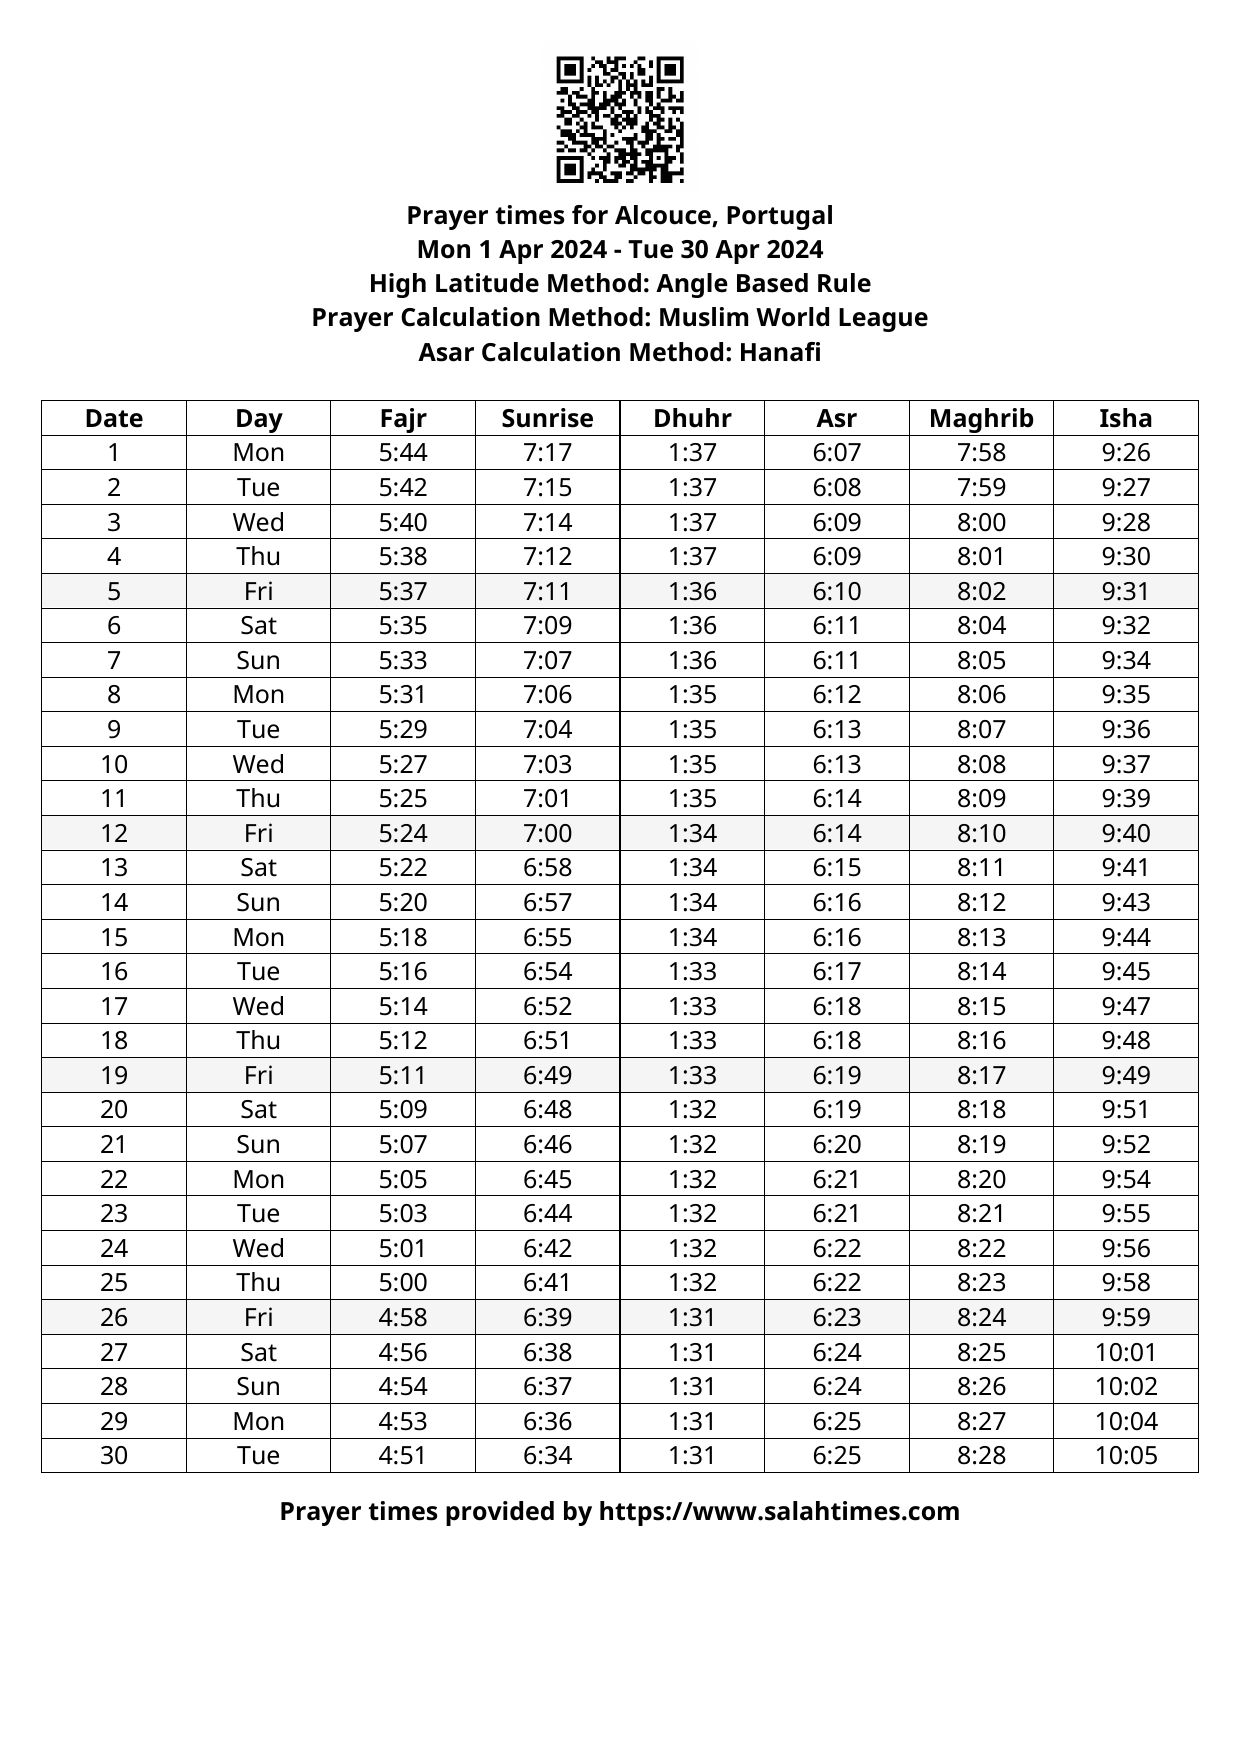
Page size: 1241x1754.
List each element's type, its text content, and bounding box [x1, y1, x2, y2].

table_cell 6:57 [476, 885, 619, 919]
table_cell 10 [42, 747, 186, 780]
table_cell 6:58 [476, 851, 619, 884]
table_cell 9:51 [1054, 1093, 1198, 1126]
table_cell Wed [187, 989, 330, 1022]
table_cell 8:00 [910, 505, 1053, 538]
table_cell 7:03 [476, 747, 619, 780]
table_cell 4:58 [331, 1300, 475, 1334]
table_cell 8:01 [910, 539, 1053, 573]
table_cell 8:07 [910, 712, 1053, 746]
table_cell 5:40 [331, 505, 475, 538]
table_header Isha [1054, 401, 1198, 434]
table_cell 8:27 [910, 1404, 1053, 1437]
table_cell 1:32 [621, 1196, 764, 1230]
table_cell 6:14 [765, 781, 909, 815]
table_cell 10:04 [1054, 1404, 1198, 1437]
table_cell 8:20 [910, 1162, 1053, 1195]
table_cell 1:35 [621, 712, 764, 746]
table_cell 6:10 [765, 574, 909, 607]
table_cell 5:14 [331, 989, 475, 1022]
table_cell 5:16 [331, 954, 475, 988]
table_cell 9:58 [1054, 1266, 1198, 1299]
table_cell 5:20 [331, 885, 475, 919]
table_cell 6 [42, 609, 186, 642]
table_cell Sat [187, 609, 330, 642]
table_cell 22 [42, 1162, 186, 1195]
table_cell 8:24 [910, 1300, 1053, 1334]
text Prayer Calculation Method: Muslim World League [42, 300, 1198, 334]
table_cell 23 [42, 1196, 186, 1230]
table_cell Thu [187, 539, 330, 573]
table_cell 5:25 [331, 781, 475, 815]
table_cell 10:01 [1054, 1335, 1198, 1368]
table_cell Fri [187, 1300, 330, 1334]
table_cell 8:09 [910, 781, 1053, 815]
table_cell 5:44 [331, 436, 475, 469]
table_cell 1:35 [621, 747, 764, 780]
table_cell Thu [187, 781, 330, 815]
table_cell 19 [42, 1058, 186, 1092]
table_cell Tue [187, 712, 330, 746]
table_cell 9:35 [1054, 678, 1198, 711]
table_cell Tue [187, 1439, 330, 1472]
table_header Fajr [331, 401, 475, 434]
table_cell Sun [187, 1127, 330, 1161]
table_cell 1:36 [621, 609, 764, 642]
table_cell 6:44 [476, 1196, 619, 1230]
table_cell 9 [42, 712, 186, 746]
table_cell 10:02 [1054, 1369, 1198, 1403]
table_cell 28 [42, 1369, 186, 1403]
table_cell 6:21 [765, 1196, 909, 1230]
table_cell 1:36 [621, 643, 764, 677]
table_cell Sat [187, 1093, 330, 1126]
table_cell 8:13 [910, 920, 1053, 953]
table_cell Wed [187, 505, 330, 538]
table_cell 1:35 [621, 781, 764, 815]
table_cell Wed [187, 1231, 330, 1264]
picture [542, 41, 699, 198]
table_cell 1:37 [621, 436, 764, 469]
table_cell 8:14 [910, 954, 1053, 988]
table_cell 1:32 [621, 1093, 764, 1126]
table_cell 7:12 [476, 539, 619, 573]
table_cell 6:18 [765, 1024, 909, 1057]
table_cell 9:54 [1054, 1162, 1198, 1195]
table_cell 6:14 [765, 816, 909, 849]
text Asar Calculation Method: Hanafi [42, 334, 1198, 368]
table_cell 7:59 [910, 470, 1053, 504]
table_header Day [187, 401, 330, 434]
table_cell 6:19 [765, 1093, 909, 1126]
table_cell 8:12 [910, 885, 1053, 919]
table_cell 7:00 [476, 816, 619, 849]
table_header Sunrise [476, 401, 619, 434]
table_cell 8:11 [910, 851, 1053, 884]
table_cell 7:01 [476, 781, 619, 815]
table_cell Wed [187, 747, 330, 780]
table_cell 7:17 [476, 436, 619, 469]
table_cell 1:33 [621, 1024, 764, 1057]
table_header Date [42, 401, 186, 434]
table_cell 5:22 [331, 851, 475, 884]
table_cell 1:34 [621, 920, 764, 953]
table_cell 1:33 [621, 954, 764, 988]
table_cell 8:23 [910, 1266, 1053, 1299]
table_cell 16 [42, 954, 186, 988]
table_cell 9:34 [1054, 643, 1198, 677]
table_cell 6:12 [765, 678, 909, 711]
table_cell 5:11 [331, 1058, 475, 1092]
table_cell 6:15 [765, 851, 909, 884]
table_cell 6:39 [476, 1300, 619, 1334]
table_cell 8:15 [910, 989, 1053, 1022]
table_cell 6:09 [765, 505, 909, 538]
table_cell 24 [42, 1231, 186, 1264]
table_cell Mon [187, 678, 330, 711]
table_cell 6:18 [765, 989, 909, 1022]
table_cell 9:48 [1054, 1024, 1198, 1057]
table_cell 25 [42, 1266, 186, 1299]
table_cell 8:22 [910, 1231, 1053, 1264]
table_cell 4:53 [331, 1404, 475, 1437]
table_cell 13 [42, 851, 186, 884]
table_cell 1:32 [621, 1162, 764, 1195]
table_cell 2 [42, 470, 186, 504]
table_cell 8:26 [910, 1369, 1053, 1403]
table_cell 8:28 [910, 1439, 1053, 1472]
table_cell 26 [42, 1300, 186, 1334]
table_cell Thu [187, 1024, 330, 1057]
table_cell 4 [42, 539, 186, 573]
table_cell 9:26 [1054, 436, 1198, 469]
table_cell 1:34 [621, 885, 764, 919]
table_cell 1:31 [621, 1335, 764, 1368]
table_cell 6:11 [765, 609, 909, 642]
table_cell Mon [187, 1162, 330, 1195]
table_cell 6:16 [765, 920, 909, 953]
table_cell Thu [187, 1266, 330, 1299]
table_cell 7:07 [476, 643, 619, 677]
table_cell 5:00 [331, 1266, 475, 1299]
table_cell 9:37 [1054, 747, 1198, 780]
table_cell 1:31 [621, 1300, 764, 1334]
table_cell Mon [187, 1404, 330, 1437]
table_cell 8:02 [910, 574, 1053, 607]
table_cell 5:33 [331, 643, 475, 677]
table_cell 5:42 [331, 470, 475, 504]
table_cell Sun [187, 1369, 330, 1403]
table_cell Fri [187, 816, 330, 849]
table_cell Sat [187, 851, 330, 884]
table_cell 5:12 [331, 1024, 475, 1057]
table_cell 10:05 [1054, 1439, 1198, 1472]
table_cell 7:14 [476, 505, 619, 538]
table_cell 18 [42, 1024, 186, 1057]
table_cell Sun [187, 643, 330, 677]
table_cell 6:34 [476, 1439, 619, 1472]
table_cell 6:22 [765, 1231, 909, 1264]
table_cell Fri [187, 1058, 330, 1092]
table_cell Sun [187, 885, 330, 919]
table_cell 6:46 [476, 1127, 619, 1161]
table_cell 1:37 [621, 470, 764, 504]
table_cell 9:56 [1054, 1231, 1198, 1264]
table_cell 6:45 [476, 1162, 619, 1195]
table_cell 21 [42, 1127, 186, 1161]
table_cell 7:15 [476, 470, 619, 504]
table_cell 8 [42, 678, 186, 711]
table_cell 8:10 [910, 816, 1053, 849]
table_cell 8:18 [910, 1093, 1053, 1126]
table_cell 9:40 [1054, 816, 1198, 849]
table_cell 1:32 [621, 1231, 764, 1264]
table_cell 6:48 [476, 1093, 619, 1126]
table_cell 9:47 [1054, 989, 1198, 1022]
table_cell 5:01 [331, 1231, 475, 1264]
table_cell 4:56 [331, 1335, 475, 1368]
table_cell 8:17 [910, 1058, 1053, 1092]
table_cell 6:25 [765, 1404, 909, 1437]
table_cell 1:32 [621, 1266, 764, 1299]
table_cell 1:32 [621, 1127, 764, 1161]
table_cell 9:52 [1054, 1127, 1198, 1161]
table_cell 6:08 [765, 470, 909, 504]
table_cell 8:16 [910, 1024, 1053, 1057]
table_cell 7 [42, 643, 186, 677]
table_cell Mon [187, 920, 330, 953]
table_cell 1:35 [621, 678, 764, 711]
table_cell 15 [42, 920, 186, 953]
text Prayer times provided by https://www.salahtimes.com [42, 1494, 1198, 1528]
table_cell 5:24 [331, 816, 475, 849]
table_cell Tue [187, 1196, 330, 1230]
table_cell 9:30 [1054, 539, 1198, 573]
table_cell 6:42 [476, 1231, 619, 1264]
table_cell 6:17 [765, 954, 909, 988]
table_cell 14 [42, 885, 186, 919]
table_header Maghrib [910, 401, 1053, 434]
table_cell 6:19 [765, 1058, 909, 1092]
table_cell 6:36 [476, 1404, 619, 1437]
table_cell 5:35 [331, 609, 475, 642]
table_cell 7:58 [910, 436, 1053, 469]
table_cell 1:31 [621, 1439, 764, 1472]
table_cell 5:38 [331, 539, 475, 573]
table_cell 9:59 [1054, 1300, 1198, 1334]
table_cell 8:21 [910, 1196, 1053, 1230]
table_cell 9:32 [1054, 609, 1198, 642]
table_header Asr [765, 401, 909, 434]
table_cell 5:18 [331, 920, 475, 953]
table_cell 9:39 [1054, 781, 1198, 815]
table_cell 6:11 [765, 643, 909, 677]
table_cell 1:37 [621, 539, 764, 573]
table_cell 8:08 [910, 747, 1053, 780]
table_cell 1:34 [621, 816, 764, 849]
table_cell 6:49 [476, 1058, 619, 1092]
table_cell 6:21 [765, 1162, 909, 1195]
table_cell 11 [42, 781, 186, 815]
table_cell 5:05 [331, 1162, 475, 1195]
table_cell 9:31 [1054, 574, 1198, 607]
table_cell 8:25 [910, 1335, 1053, 1368]
table_cell 7:04 [476, 712, 619, 746]
table_cell 6:09 [765, 539, 909, 573]
table_cell 9:41 [1054, 851, 1198, 884]
table_cell 6:52 [476, 989, 619, 1022]
table_cell 6:22 [765, 1266, 909, 1299]
table_cell 6:41 [476, 1266, 619, 1299]
table_cell 8:04 [910, 609, 1053, 642]
table_cell 29 [42, 1404, 186, 1437]
table_cell 5:07 [331, 1127, 475, 1161]
table_cell 7:11 [476, 574, 619, 607]
table_cell Mon [187, 436, 330, 469]
table_cell 5:03 [331, 1196, 475, 1230]
table_cell Tue [187, 954, 330, 988]
table_cell 9:44 [1054, 920, 1198, 953]
table_cell 6:16 [765, 885, 909, 919]
table_cell 7:09 [476, 609, 619, 642]
table_cell 20 [42, 1093, 186, 1126]
table_cell Fri [187, 574, 330, 607]
text High Latitude Method: Angle Based Rule [42, 266, 1198, 300]
table_cell 6:51 [476, 1024, 619, 1057]
table_cell 6:24 [765, 1369, 909, 1403]
table_cell 9:36 [1054, 712, 1198, 746]
table_cell 1:36 [621, 574, 764, 607]
table_header Dhuhr [621, 401, 764, 434]
table_cell 1:37 [621, 505, 764, 538]
table_cell 6:37 [476, 1369, 619, 1403]
text Mon 1 Apr 2024 - Tue 30 Apr 2024 [42, 232, 1198, 266]
text Prayer times for Alcouce, Portugal [42, 198, 1198, 232]
table_cell 1 [42, 436, 186, 469]
table_cell 7:06 [476, 678, 619, 711]
table_cell 4:54 [331, 1369, 475, 1403]
table_cell 9:49 [1054, 1058, 1198, 1092]
table_cell 4:51 [331, 1439, 475, 1472]
table_cell 6:13 [765, 712, 909, 746]
table_cell 8:19 [910, 1127, 1053, 1161]
table_cell 1:34 [621, 851, 764, 884]
table_cell 3 [42, 505, 186, 538]
table_cell 6:55 [476, 920, 619, 953]
table_cell 9:27 [1054, 470, 1198, 504]
table_cell 6:20 [765, 1127, 909, 1161]
table_cell 6:38 [476, 1335, 619, 1368]
table_cell 6:13 [765, 747, 909, 780]
table_cell 5:27 [331, 747, 475, 780]
table_cell 8:06 [910, 678, 1053, 711]
table_cell 9:43 [1054, 885, 1198, 919]
table_cell 5:37 [331, 574, 475, 607]
table_cell 6:54 [476, 954, 619, 988]
table_cell 1:31 [621, 1369, 764, 1403]
table_cell 9:45 [1054, 954, 1198, 988]
table_cell 5 [42, 574, 186, 607]
table_cell 5:29 [331, 712, 475, 746]
table_cell 17 [42, 989, 186, 1022]
table_cell 8:05 [910, 643, 1053, 677]
table_cell Tue [187, 470, 330, 504]
table_cell 9:55 [1054, 1196, 1198, 1230]
table_cell 12 [42, 816, 186, 849]
table_cell 6:23 [765, 1300, 909, 1334]
table_cell 1:33 [621, 1058, 764, 1092]
table_cell Sat [187, 1335, 330, 1368]
table_cell 5:31 [331, 678, 475, 711]
table_cell 27 [42, 1335, 186, 1368]
table_cell 1:33 [621, 989, 764, 1022]
table_cell 9:28 [1054, 505, 1198, 538]
table_cell 1:31 [621, 1404, 764, 1437]
table_cell 6:07 [765, 436, 909, 469]
table_cell 6:25 [765, 1439, 909, 1472]
table_cell 5:09 [331, 1093, 475, 1126]
table_cell 30 [42, 1439, 186, 1472]
table_cell 6:24 [765, 1335, 909, 1368]
